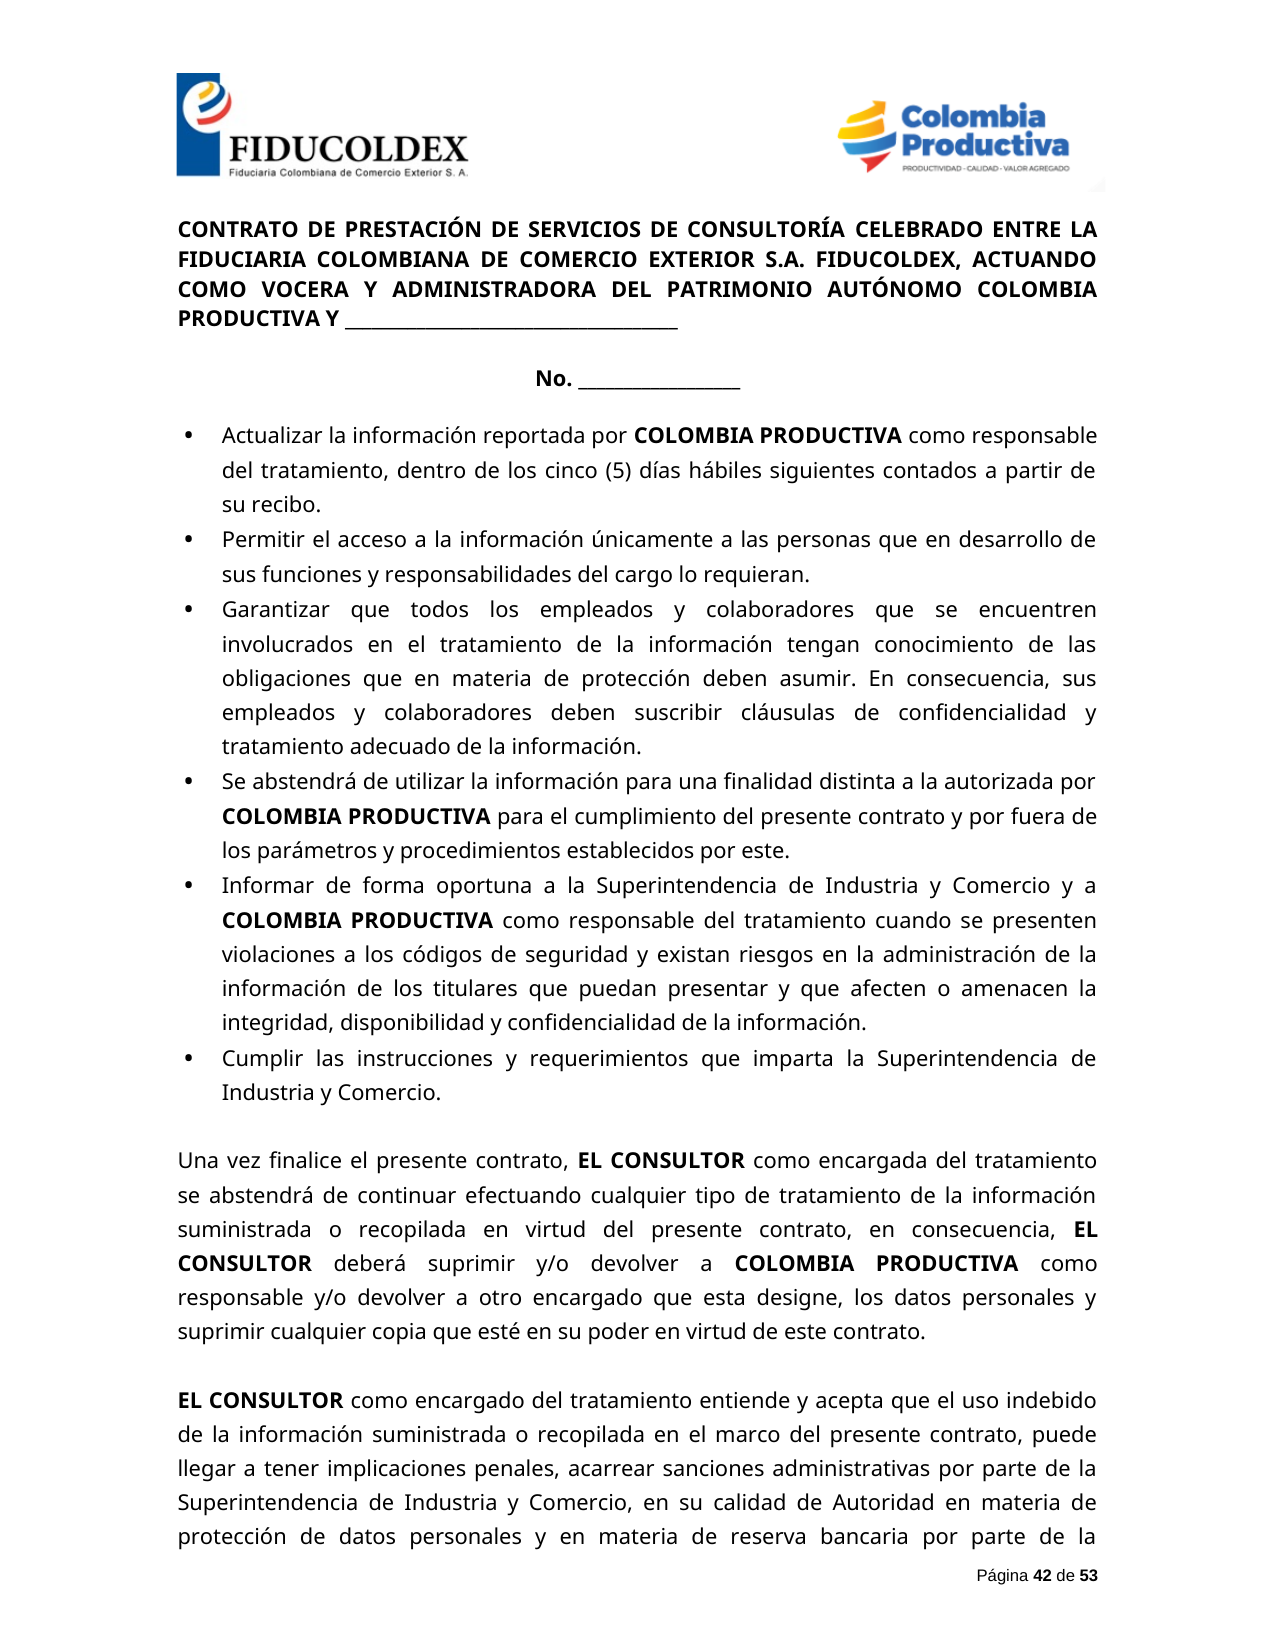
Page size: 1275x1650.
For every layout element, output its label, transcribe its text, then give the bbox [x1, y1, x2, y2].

list Permitir el acceso a la información únicamente a las personas que en desarrollo de sus funciones y responsabilidades del cargo lo requieran. [184, 523, 1098, 588]
list Cumplir las instrucciones y requerimientos que imparta la Superintendencia de Industria y Comercio. [184, 1041, 1098, 1107]
text Una vez finalice el presente contrato, EL CONSULTOR como encargada del tratamiento se abstendrá de continuar efectuando cualquier tipo de tratamiento de la información suministrada o recopilada en virtud del presente contrato, en consecuencia, EL CONSULTOR deberá suprimir y/o devolver a COLOMBIA PRODUCTIVA como responsable y/o devolver a otro encargado que esta designe, los datos personales y suprimir cualquier copia que esté en su poder en virtud de este contrato. [177, 1145, 1098, 1346]
list Se abstendrá de utilizar la información para una finalidad distinta a la autorizada por COLOMBIA PRODUCTIVA para el cumplimiento del presente contrato y por fuera de los parámetros y procedimientos establecidos por este. [184, 765, 1098, 865]
picture [807, 71, 1106, 192]
list Actualizar la información reportada por COLOMBIA PRODUCTIVA como responsable del tratamiento, dentro de los cinco (5) días hábiles siguientes contados a partir de su recibo. [184, 419, 1098, 519]
picture [176, 73, 469, 179]
list Informar de forma oportuna a la Superintendencia de Industria y Comercio y a COLOMBIA PRODUCTIVA como responsable del tratamiento cuando se presenten violaciones a los códigos de seguridad y existan riesgos en la administración de la información de los titulares que puedan presentar y que afecten o amenacen la integridad, disponibilidad y confidencialidad de la información. [184, 869, 1098, 1037]
list Garantizar que todos los empleados y colaboradores que se encuentren involucrados en el tratamiento de la información tengan conocimiento de las obligaciones que en materia de protección deben asumir. En consecuencia, sus empleados y colaboradores deben suscribir cláusulas de confidencialidad y tratamiento adecuado de la información. [184, 593, 1098, 761]
